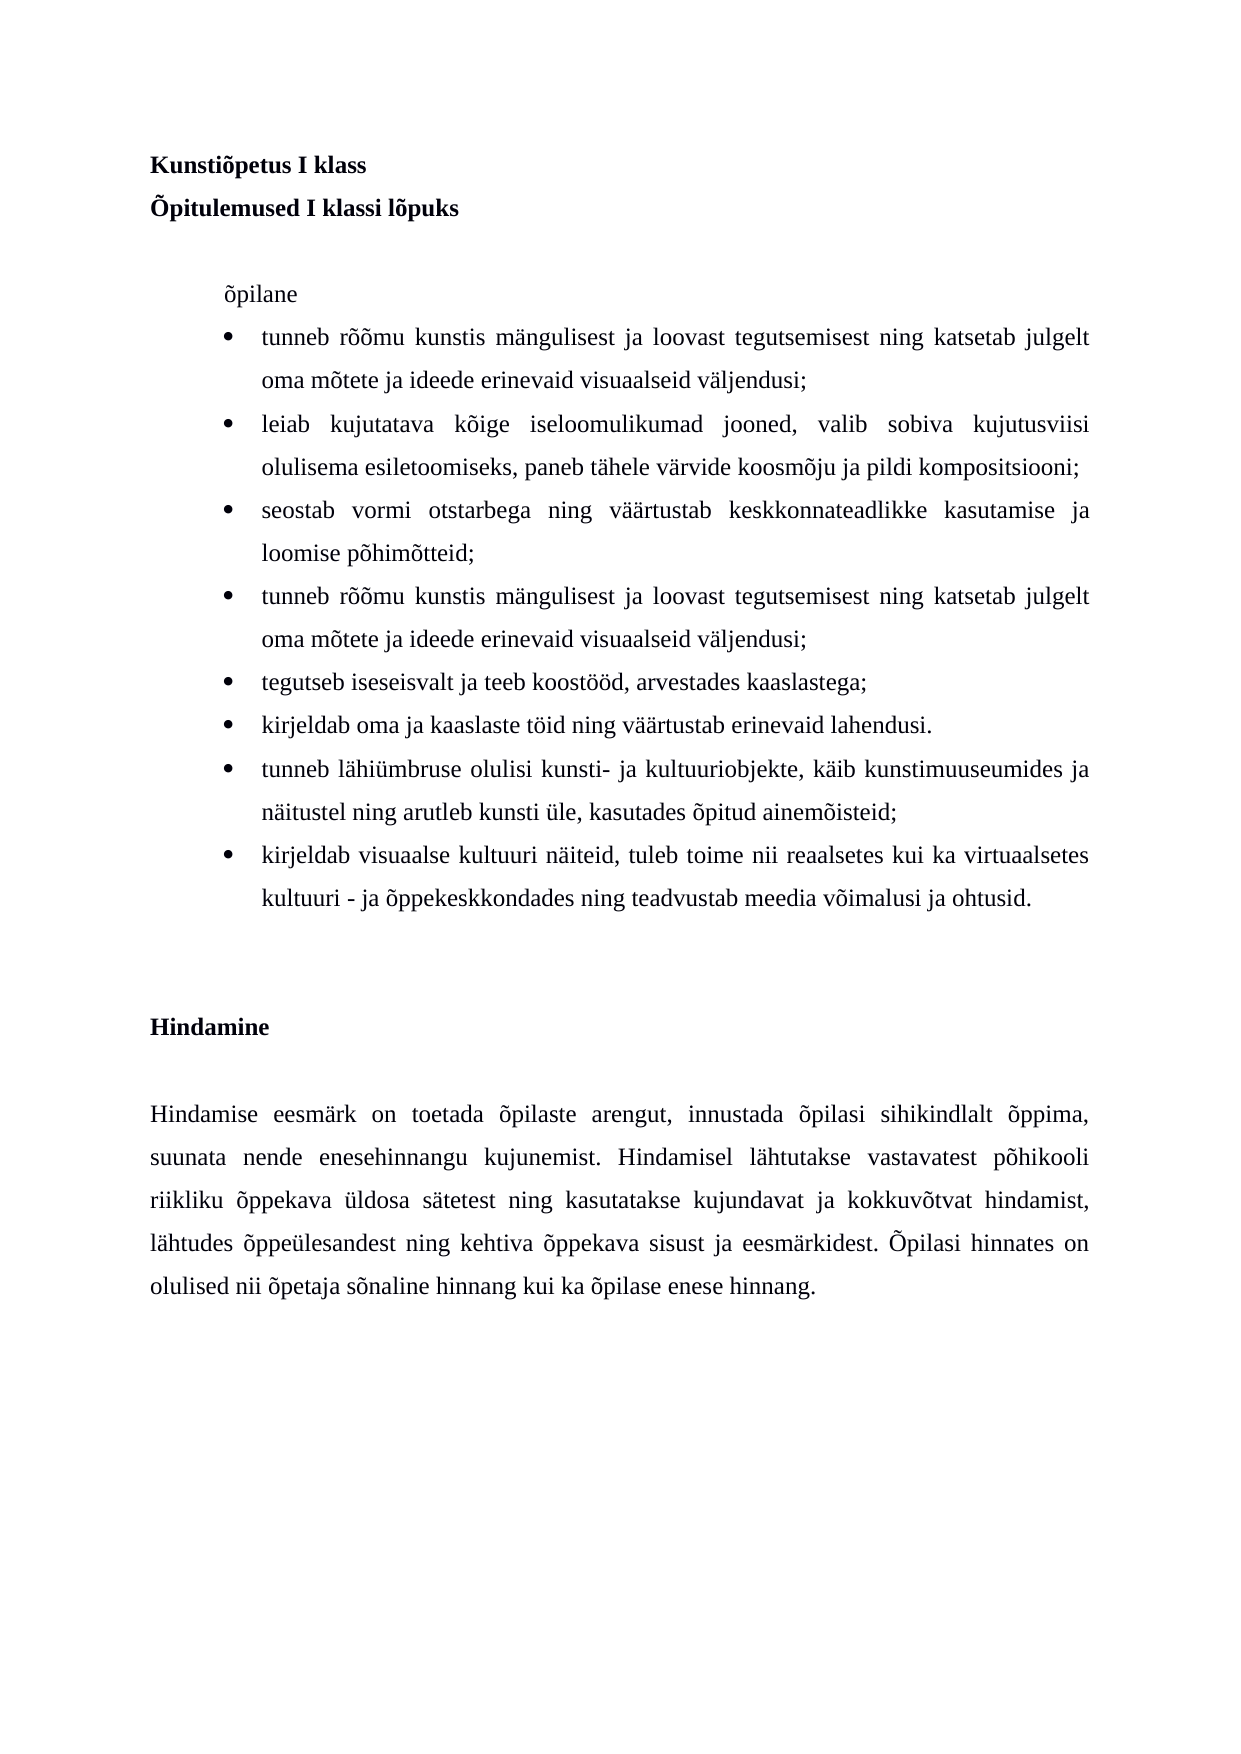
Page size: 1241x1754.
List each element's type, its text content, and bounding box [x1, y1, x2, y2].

list tunneb rõõmu kunstis mängulisest ja loovast tegutsemisest ning katsetab julgelt oma mõtete ja ideede erinevaid visuaalseid väljendusi; [224, 322, 1090, 394]
list tunneb rõõmu kunstis mängulisest ja loovast tegutsemisest ning katsetab julgelt oma mõtete ja ideede erinevaid visuaalseid väljendusi; [224, 581, 1090, 653]
list kirjeldab oma ja kaaslaste töid ning väärtustab erinevaid lahendusi. [224, 711, 1090, 739]
list seostab vormi otstarbega ning väärtustab keskkonnateadlikke kasutamise ja loomise põhimõtteid; [224, 495, 1090, 567]
list kirjeldab visuaalse kultuuri näiteid, tuleb toime nii reaalsetes kui ka virtuaalsetes kultuuri - ja õppekeskkondades ning teadvustab meedia võimalusi ja ohtusid. [224, 840, 1090, 912]
list tunneb lähiümbruse olulisi kunsti- ja kultuuriobjekte, käib kunstimuuseumides ja näitustel ning arutleb kunsti üle, kasutades õpitud ainemõisteid; [224, 754, 1090, 826]
text Kunstiõpetus I klass [150, 150, 1090, 179]
text õpilane [150, 279, 1090, 308]
text Õpitulemused I klassi lõpuks [150, 193, 1090, 222]
list tegutseb iseseisvalt ja teeb koostööd, arvestades kaaslastega; [224, 667, 1090, 696]
text Hindamise eesmärk on toetada õpilaste arengut, innustada õpilasi sihikindlalt õppima, suunata nende enesehinnangu kujunemist. Hindamisel lähtutakse vastavatest põhikooli riikliku õppekava üldosa sätetest ning kasutatakse kujundavat ja kokkuvõtvat hindamist, lähtudes õppeülesandest ning kehtiva õppekava sisust ja eesmärkidest. Õpilasi hinnates on olulised nii õpetaja sõnaline hinnang kui ka õpilase enese hinnang. [150, 1099, 1090, 1300]
text Hindamine [150, 1012, 1090, 1041]
list leiab kujutatava kõige iseloomulikumad jooned, valib sobiva kujutusviisi olulisema esiletoomiseks, paneb tähele värvide koosmõju ja pildi kompositsiooni; [224, 409, 1090, 481]
